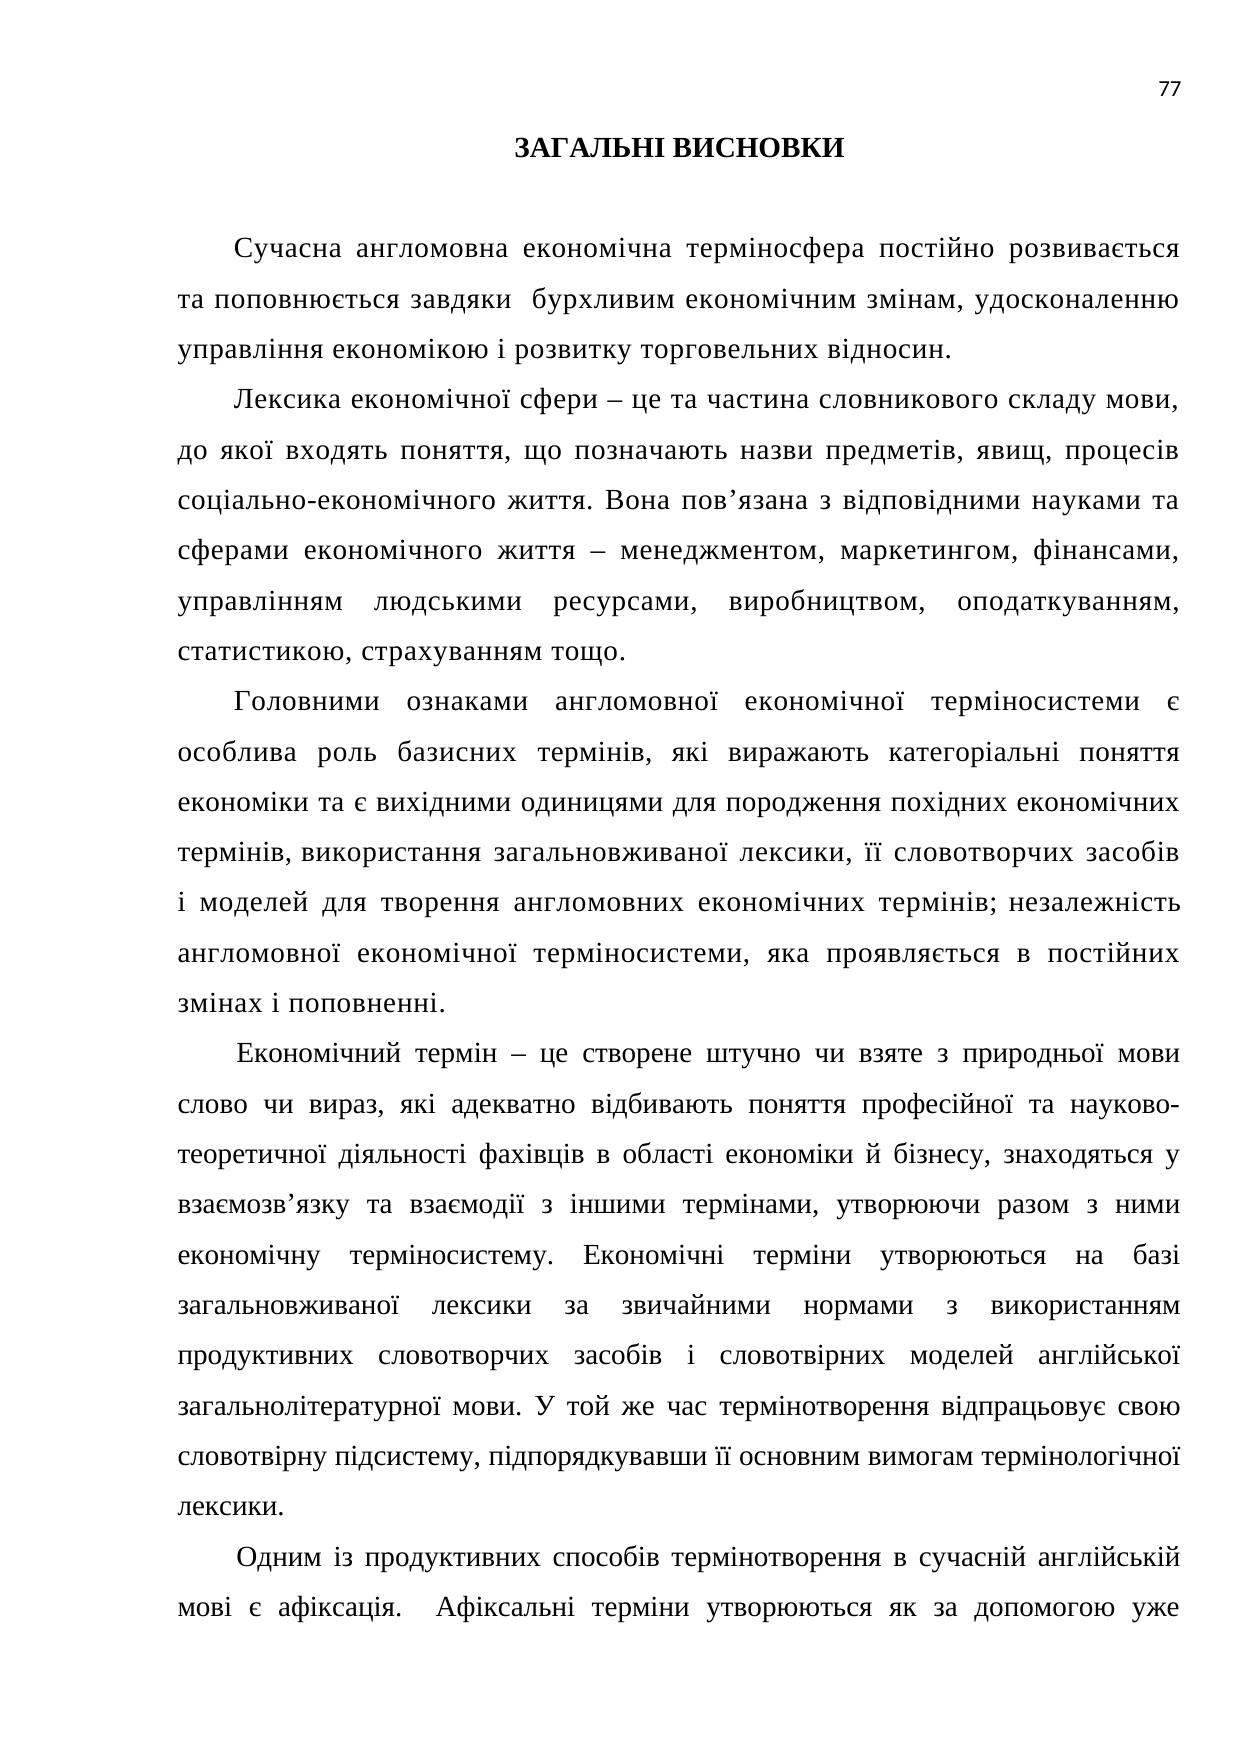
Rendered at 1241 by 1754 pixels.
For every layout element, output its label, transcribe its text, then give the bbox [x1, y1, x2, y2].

text Економічний термін – це створене штучно чи взяте з природньої мови слово чи вираз, які адекватно відбивають поняття професійної та науково-теоретичної діяльності фахівців в області економіки й бізнесу, знаходяться у взаємозв’язку та взаємодії з іншими термінами, утворюючи разом з ними економічну терміносистему. Економічні терміни утворюються на базі загальновживаної лексики за звичайними нормами з використанням продуктивних словотворчих засобів і словотвірних моделей англійської загальнолітературної мови. У той же час термінотворення відпрацьовує свою словотвірну підсистему, підпорядкувавши її основним вимогам термінологічної лексики. [177, 1036, 1181, 1522]
text Лексика економічної сфери – це та частина словникового складу мови, до якої входять поняття, що позначають назви предметів, явищ, процесів соціально-економічного життя. Вона пов’язана з відповідними науками та сферами економічного життя – менеджментом, маркетингом, фінансами, управлінням людськими ресурсами, виробництвом, оподаткуванням, статистикою, страхуванням тощо. [177, 381, 1181, 667]
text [177, 1539, 1181, 1622]
text Сучасна англомовна економічна терміносфера постійно розвивається та поповнюється завдяки бурхливим економічним змінам, удосконаленню управління економікою і розвитку торговельних відносин. [177, 231, 1181, 365]
text Головними ознаками англомовної економічної терміносистеми є особлива роль базисних термінів, які виражають категоріальні поняття економіки та є вихідними одиницями для породження похідних економічних термінів, використання загальновживаної лексики, її словотворчих засобів і моделей для творення англомовних економічних термінів; незалежність англомовної економічної терміносистеми, яка проявляється в постійних змінах і поповненні. [177, 683, 1181, 1019]
text Загальні ВИСНОВКИ [177, 130, 1181, 163]
